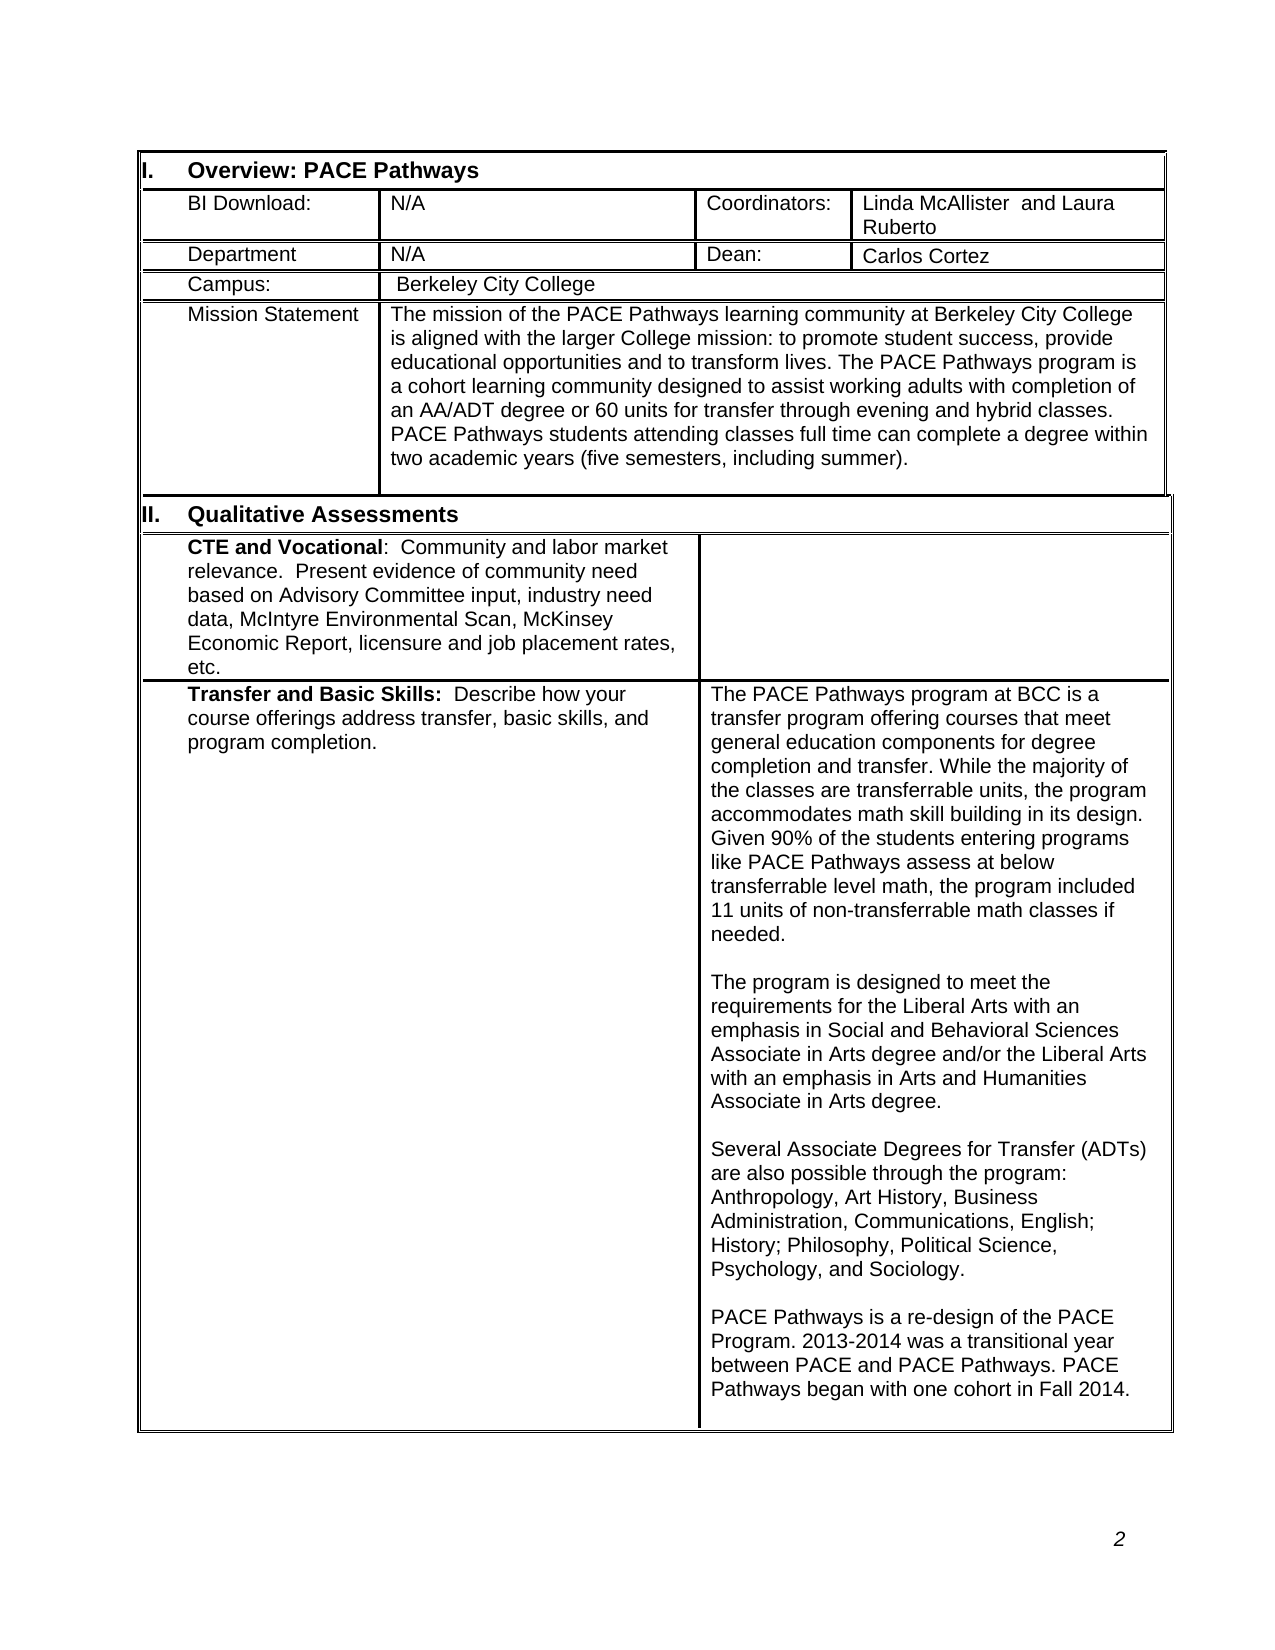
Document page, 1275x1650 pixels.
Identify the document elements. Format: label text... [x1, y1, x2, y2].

table_cell Transfer and Basic Skills: Describe how your course offerings address transfer, basic skills, and program completion. [141, 679, 699, 1429]
table_cell Linda McAllister and Laura Ruberto [853, 191, 1164, 239]
table_header Overview: PACE Pathways [141, 153, 1165, 188]
table_cell [699, 532, 1172, 679]
table_cell Berkeley City College [381, 273, 1164, 299]
table_cell CTE and Vocational: Community and labor market relevance. Present evidence of community need based on Advisory Committee input, industry need data, McIntyre Environmental Scan, McKinsey Economic Report, licensure and job placement rates, etc. [139, 532, 699, 679]
table_cell N/A [381, 243, 694, 269]
table_cell BI Download: [139, 188, 378, 239]
table_cell Mission Statement [141, 299, 378, 494]
table_cell Qualitative Assessments [141, 494, 1172, 532]
table_cell Campus: [141, 269, 378, 299]
table_cell Coordinators: [697, 191, 850, 239]
table_cell Department [141, 239, 378, 269]
table_cell Dean: [697, 243, 850, 269]
table_cell N/A [381, 191, 694, 239]
table_cell The mission of the PACE Pathways learning community at Berkeley City College is aligned with the larger College mission: to promote student success, provide educational opportunities and to transform lives. The PACE Pathways program is a cohort learning community designed to assist working adults with completion of an AA/ADT degree or 60 units for transfer through evening and hybrid classes. PACE Pathways students attending classes full time can complete a degree within two academic years (five semesters, including summer). [381, 303, 1164, 494]
table_cell The PACE Pathways program at BCC is a transfer program offering courses that meet general education components for degree completion and transfer. While the majority of the classes are transferrable units, the program accommodates math skill building in its design. Given 90% of the students entering programs like PACE Pathways assess at below transferrable level math, the program included 11 units of non-transferrable math classes if needed. The program is designed to meet the requirements for the Liberal Arts with an emphasis in Social and Behavioral Sciences Associate in Arts degree and/or the Liberal Arts with an emphasis in Arts and Humanities Associate in Arts degree. Several Associate Degrees for Transfer (ADTs) are also possible through the program: Anthropology, Art History, Business Administration, Communications, English; History; Philosophy, Political Science, Psychology, and Sociology. PACE Pathways is a re-design of the PACE Program. 2013-2014 was a transitional year between PACE and PACE Pathways. PACE Pathways began with one cohort in Fall 2014. [699, 679, 1171, 1429]
table_cell Carlos Cortez [853, 243, 1164, 269]
